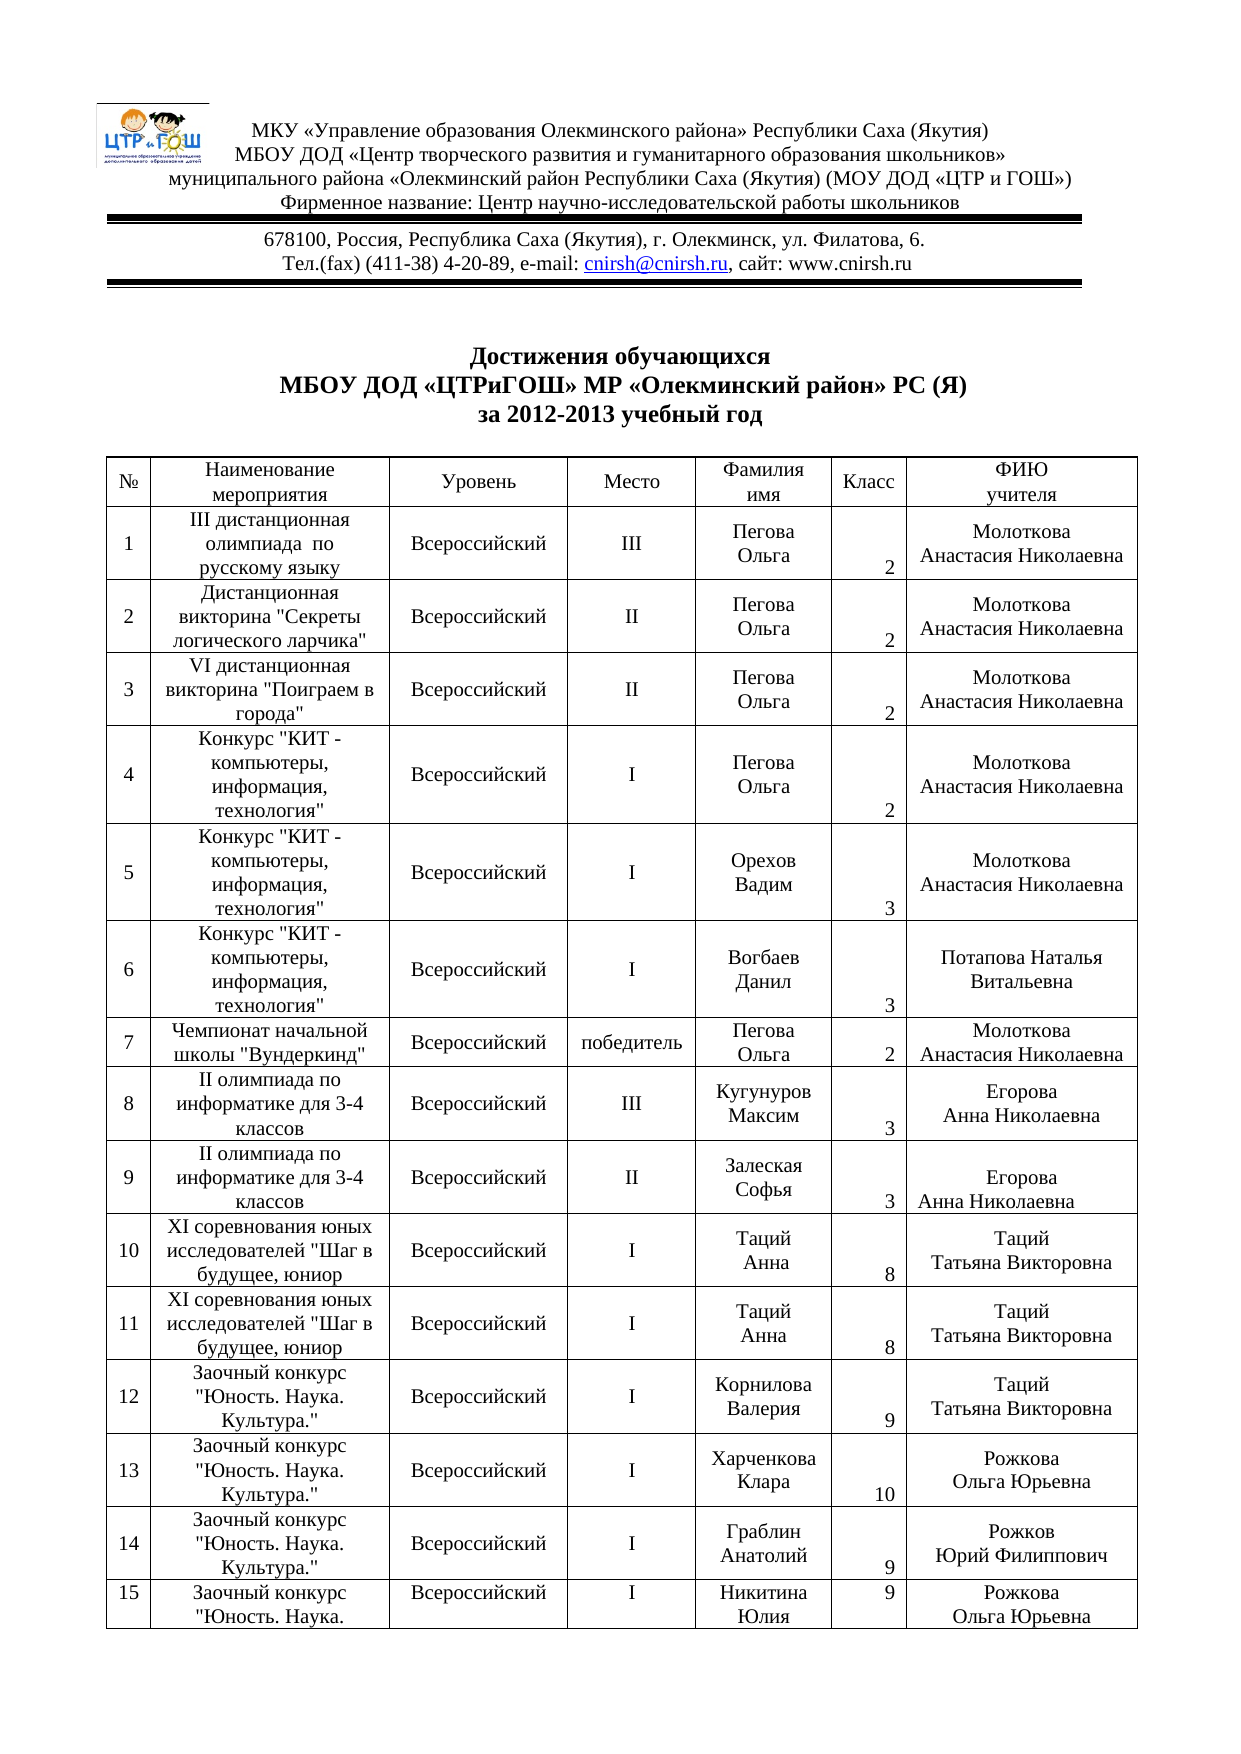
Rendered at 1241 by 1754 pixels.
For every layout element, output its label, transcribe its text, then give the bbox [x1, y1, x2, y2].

table_cell Всероссийский [390, 1360, 567, 1432]
table_cell Молоткова Анастасия Николаевна [907, 1018, 1137, 1066]
table_cell 11 [107, 1287, 150, 1359]
table_cell победитель [568, 1018, 695, 1066]
table_cell Орехов Вадим [696, 824, 831, 920]
text муниципального района «Олекминский район Республики Саха (Якутия) (МОУ ДОД «ЦТР и ГОШ») [118, 166, 1122, 190]
table_cell Заочный конкурс "Юность. Наука. Культура." [151, 1434, 389, 1506]
table_cell XI соревнования юных исследователей "Шаг в будущее, юниор [151, 1214, 389, 1286]
table_cell Дистанционная викторина "Секреты логического ларчика" [151, 580, 389, 652]
table_cell 8 [832, 1214, 906, 1286]
table_cell 2 [832, 580, 906, 652]
table_cell Всероссийский [390, 1287, 567, 1359]
table_header 678100, Россия, Республика Саха (Якутия), г. Олекминск, ул. Филатова, 6. Тел.(fax) (411-38) 4-20-89, е-mail: cnirsh@cnirsh.ru, сайт: www.cnirsh.ru [107, 224, 1082, 279]
table_cell 5 [107, 824, 150, 920]
table_cell Всероссийский [390, 1141, 567, 1213]
table_cell I [568, 921, 695, 1017]
table_cell Таций Татьяна Викторовна [907, 1287, 1137, 1359]
text МКУ «Управление образования Олекминского района» Республики Саха (Якутия) [210, 118, 1122, 142]
table_cell 12 [107, 1360, 150, 1432]
table_cell Никитина Юлия [696, 1580, 831, 1628]
table_cell Заочный конкурс "Юность. Наука. Культура." [151, 1360, 389, 1432]
table_cell Пегова Ольга [696, 507, 831, 579]
table_cell 9 [832, 1507, 906, 1579]
table_cell 1 [107, 507, 150, 579]
table_cell Пегова Ольга [696, 1018, 831, 1066]
table_cell 15 [107, 1580, 150, 1628]
table_cell I [568, 1580, 695, 1628]
table_cell Всероссийский [390, 507, 567, 579]
table_cell 2 [107, 580, 150, 652]
table_cell II [568, 653, 695, 725]
table_cell VI дистанционная викторина "Поиграем в города" [151, 653, 389, 725]
table_header № [107, 458, 150, 506]
table_cell Всероссийский [390, 580, 567, 652]
table_cell Егорова Анна Николаевна [907, 1141, 1137, 1213]
table_cell 2 [832, 653, 906, 725]
table_cell 3 [107, 653, 150, 725]
table_cell Молоткова Анастасия Николаевна [907, 580, 1137, 652]
text за 2012-2013 учебный год [118, 399, 1122, 428]
table_cell 9 [832, 1580, 906, 1628]
table_cell Всероссийский [390, 653, 567, 725]
table_cell I [568, 1434, 695, 1506]
text МБОУ ДОД «Центр творческого развития и гуманитарного образования школьников» [210, 142, 1122, 166]
table_cell III [568, 507, 695, 579]
table_cell Всероссийский [390, 1214, 567, 1286]
table_cell 14 [107, 1507, 150, 1579]
table_cell 10 [107, 1214, 150, 1286]
table_cell II [568, 580, 695, 652]
table_cell I [568, 1507, 695, 1579]
table_cell Таций Анна [696, 1214, 831, 1286]
table_cell XI соревнования юных исследователей "Шаг в будущее, юниор [151, 1287, 389, 1359]
table_cell I [568, 824, 695, 920]
table_cell Всероссийский [390, 1580, 567, 1628]
table_cell I [568, 1360, 695, 1432]
table_cell Молоткова Анастасия Николаевна [907, 824, 1137, 920]
table_cell 6 [107, 921, 150, 1017]
text Фирменное название: Центр научно-исследовательской работы школьников [118, 190, 1122, 214]
table_cell Харченкова Клара [696, 1434, 831, 1506]
table_cell Рожкова Ольга Юрьевна [907, 1434, 1137, 1506]
table_cell Всероссийский [390, 1507, 567, 1579]
table_cell Всероссийский [390, 1067, 567, 1139]
table_cell Егорова Анна Николаевна [907, 1067, 1137, 1139]
table_cell 9 [107, 1141, 150, 1213]
table_cell Таций Татьяна Викторовна [907, 1214, 1137, 1286]
table_cell 8 [107, 1067, 150, 1139]
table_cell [151, 1580, 389, 1628]
table_header Фамилия имя [696, 458, 831, 506]
table_cell Всероссийский [390, 1434, 567, 1506]
table_cell Таций Анна [696, 1287, 831, 1359]
table_cell 3 [832, 921, 906, 1017]
table_cell II олимпиада по информатике для 3-4 классов [151, 1141, 389, 1213]
table_cell Молоткова Анастасия Николаевна [907, 653, 1137, 725]
table_cell 7 [107, 1018, 150, 1066]
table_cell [151, 1507, 389, 1579]
table_cell 9 [832, 1360, 906, 1432]
table_cell Кугунуров Максим [696, 1067, 831, 1139]
table_cell III [568, 1067, 695, 1139]
table_cell 8 [832, 1287, 906, 1359]
table_cell 2 [832, 1018, 906, 1066]
table_cell 13 [107, 1434, 150, 1506]
table_cell 2 [832, 726, 906, 822]
table_cell Всероссийский [390, 824, 567, 920]
table_cell Чемпионат начальной школы "Вундеркинд" [151, 1018, 389, 1066]
table_cell Пегова Ольга [696, 653, 831, 725]
table_cell Молоткова Анастасия Николаевна [907, 726, 1137, 822]
table_header Уровень [390, 458, 567, 506]
picture [96, 103, 210, 168]
table_header Класс [832, 458, 906, 506]
table_header ФИЮ учителя [907, 458, 1137, 506]
table_cell Корнилова Валерия [696, 1360, 831, 1432]
table_cell Конкурс "КИТ - компьютеры, информация, технология" [151, 921, 389, 1017]
table_cell 3 [832, 1141, 906, 1213]
table_cell Всероссийский [390, 1018, 567, 1066]
table_cell Вогбаев Данил [696, 921, 831, 1017]
table_cell III дистанционная олимпиада по русскому языку [151, 507, 389, 579]
table_cell I [568, 1287, 695, 1359]
table_cell Конкурс "КИТ - компьютеры, информация, технология" [151, 726, 389, 822]
table_cell Пегова Ольга [696, 580, 831, 652]
table_cell 3 [832, 1067, 906, 1139]
table_cell I [568, 1214, 695, 1286]
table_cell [907, 1580, 1137, 1628]
table_cell Граблин Анатолий [696, 1507, 831, 1579]
table_cell 2 [832, 507, 906, 579]
table_cell Потапова Наталья Витальевна [907, 921, 1137, 1017]
table_cell Всероссийский [390, 726, 567, 822]
table_cell 3 [832, 824, 906, 920]
table_cell II [568, 1141, 695, 1213]
table_cell Таций Татьяна Викторовна [907, 1360, 1137, 1432]
table_cell Пегова Ольга [696, 726, 831, 822]
table_cell Всероссийский [390, 921, 567, 1017]
table_cell 4 [107, 726, 150, 822]
table_cell Конкурс "КИТ - компьютеры, информация, технология" [151, 824, 389, 920]
table_cell Молоткова Анастасия Николаевна [907, 507, 1137, 579]
table_cell Рожков Юрий Филиппович [907, 1507, 1137, 1579]
table_header Место [568, 458, 695, 506]
table_cell I [568, 726, 695, 822]
table_cell Залеская Софья [696, 1141, 831, 1213]
text Достижения обучающихся [118, 341, 1122, 370]
table_header Наименование мероприятия [151, 458, 389, 506]
table_cell 10 [832, 1434, 906, 1506]
table_cell II олимпиада по информатике для 3-4 классов [151, 1067, 389, 1139]
text МБОУ ДОД «ЦТРиГОШ» МР «Олекминский район» РС (Я) [118, 370, 1122, 399]
